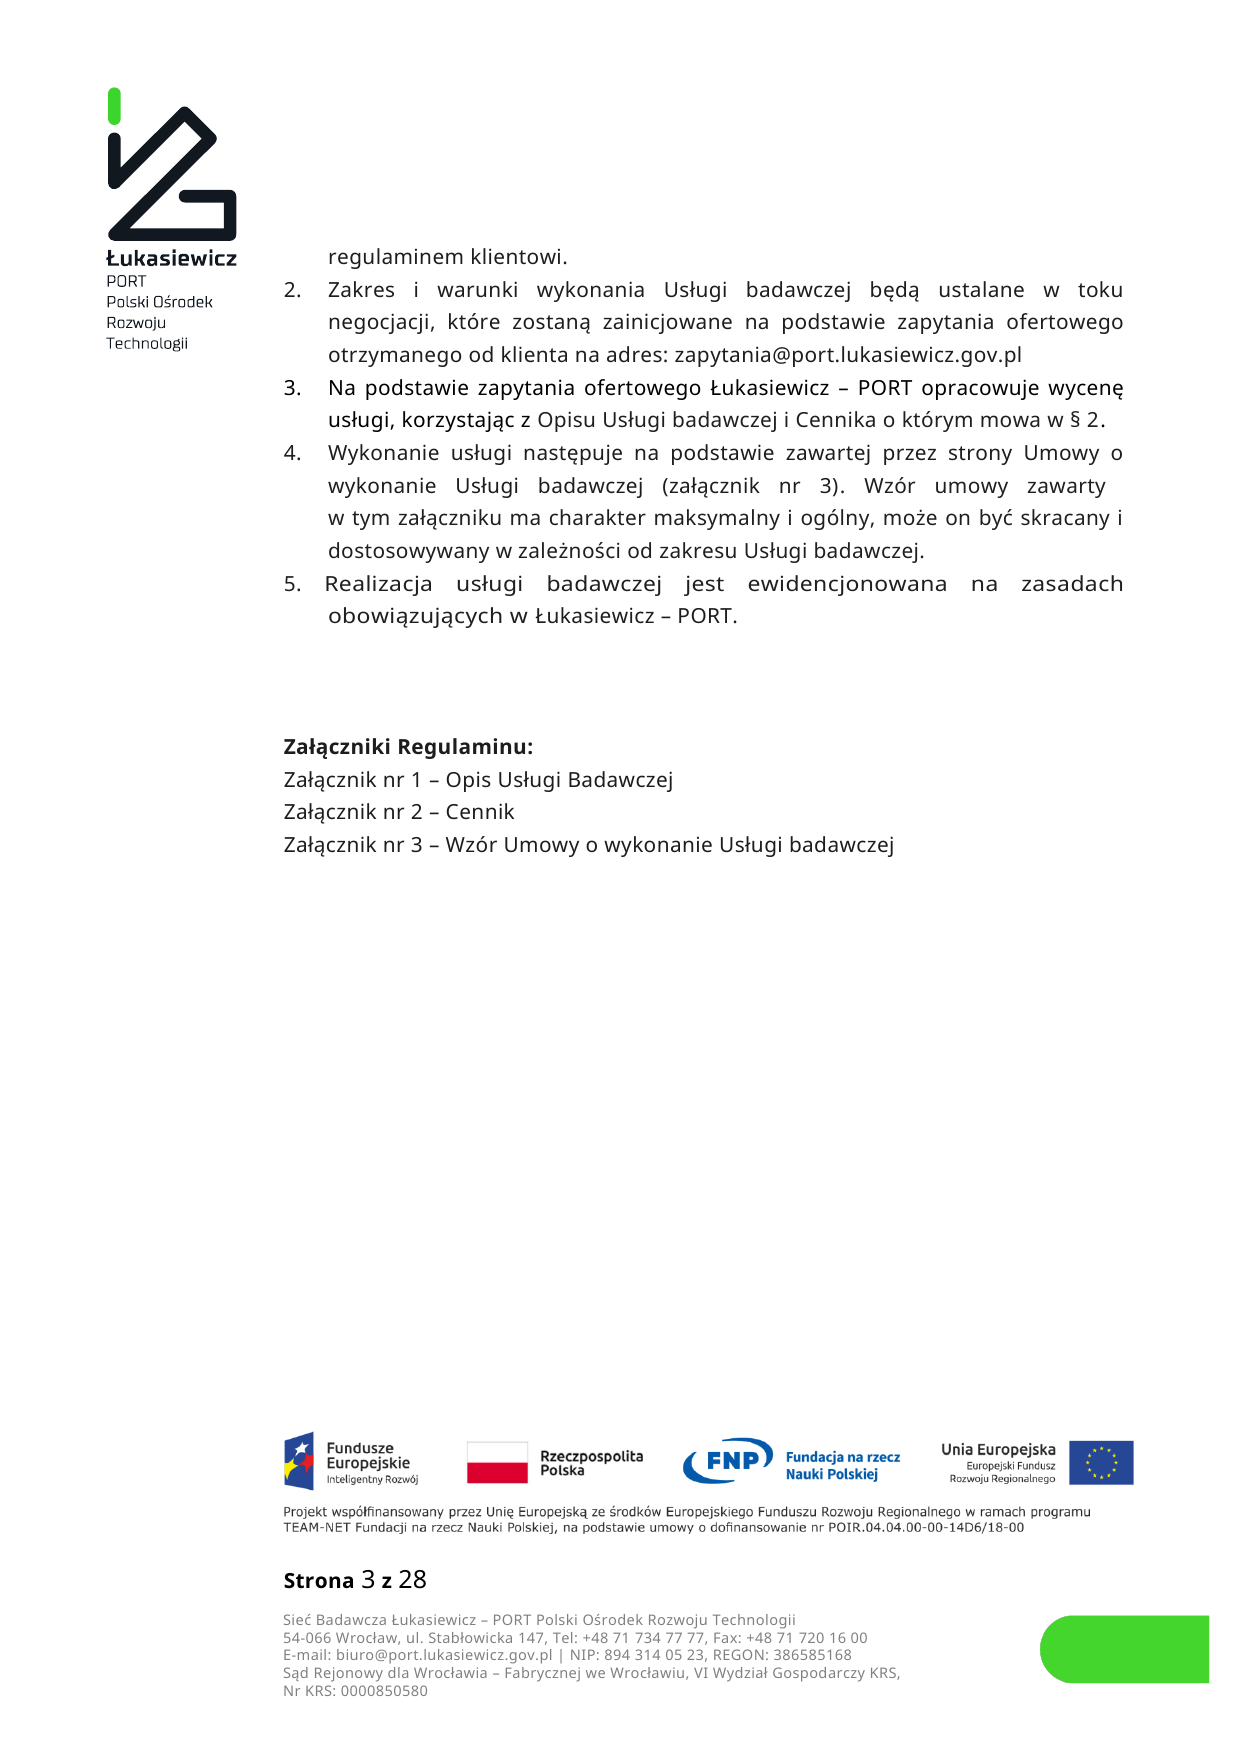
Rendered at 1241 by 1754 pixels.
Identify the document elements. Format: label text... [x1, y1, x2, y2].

picture [283, 1431, 1134, 1534]
text Załącznik nr 3 – Wzór Umowy o wykonanie Usługi badawczej [283, 830, 1125, 859]
text 4. Wykonanie usługi następuje na podstawie zawartej przez strony Umowy o wykonanie Usługi badawczej (załącznik nr 3). Wzór umowy zawarty w tym załączniku ma charakter maksymalny i ogólny, może on być skracany i dostosowywany w zależności od zakresu Usługi badawczej. [283, 438, 1125, 564]
text Załącznik nr 2 – Cennik [283, 797, 1125, 826]
list 3. Na podstawie zapytania ofertowego Łukasiewicz – PORT opracowuje wycenę usługi, korzystając z Opisu Usługi badawczej i Cennika o którym mowa w § 2. [283, 373, 1125, 434]
picture [1036, 1611, 1239, 1752]
text Załączniki Regulaminu: [283, 732, 1125, 761]
list 2. Zakres i warunki wykonania Usługi badawczej będą ustalane w toku negocjacji, które zostaną zainicjowane na podstawie zapytania ofertowego otrzymanego od klienta na adres: zapytania@port.lukasiewicz.gov.pl [283, 275, 1125, 368]
text Załącznik nr 1 – Opis Usługi Badawczej [283, 765, 1125, 793]
text 5. Realizacja usługi badawczej jest ewidencjonowana na zasadach obowiązujących w Łukasiewicz – PORT. [283, 569, 1125, 630]
